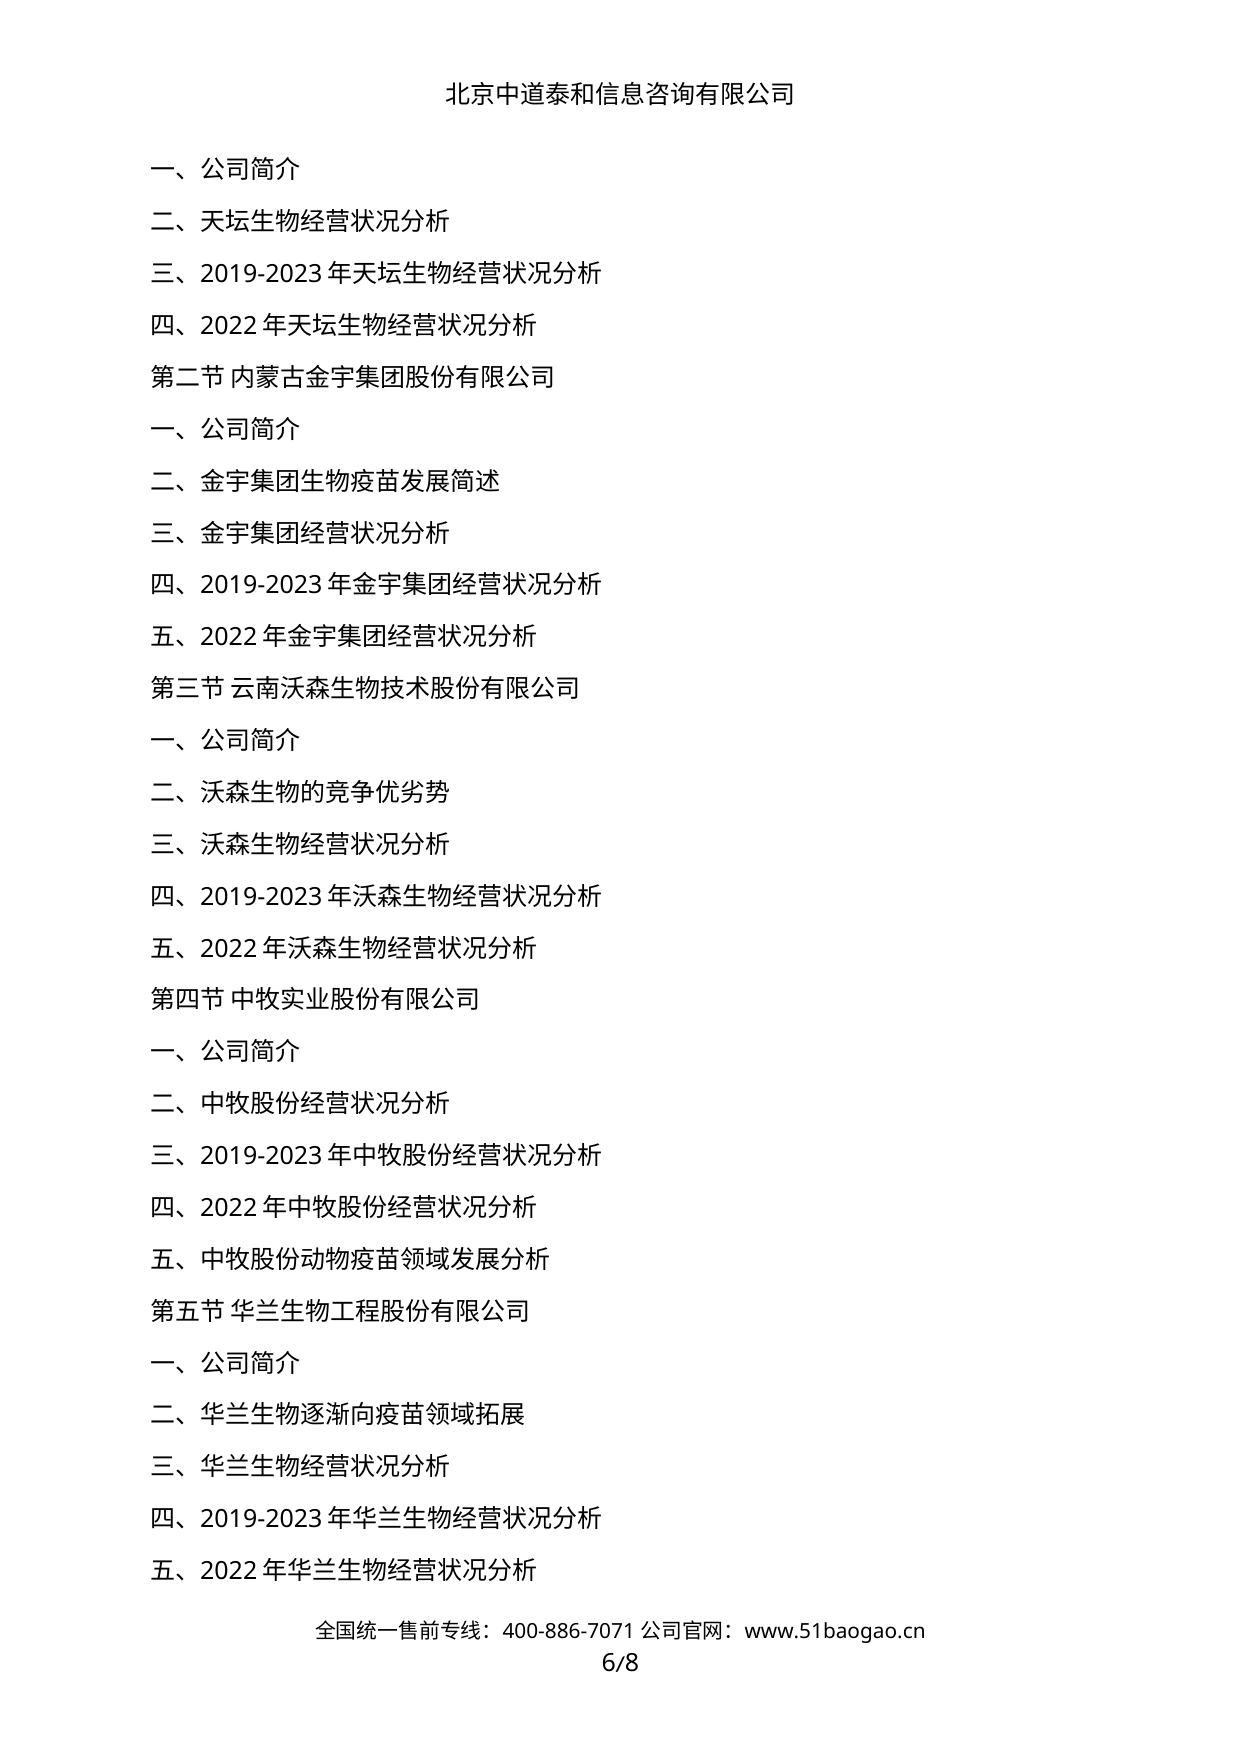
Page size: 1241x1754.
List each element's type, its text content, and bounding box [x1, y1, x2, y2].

text 五、中牧股份动物疫苗领域发展分析 [150, 1239, 1090, 1276]
text 三、沃森生物经营状况分析 [150, 824, 1090, 861]
text 五、2022年沃森生物经营状况分析 [150, 928, 1090, 964]
text 三、金宇集团经营状况分析 [150, 513, 1090, 549]
text 二、天坛生物经营状况分析 [150, 202, 1090, 238]
text 第五节 华兰生物工程股份有限公司 [150, 1291, 1090, 1327]
text 二、金宇集团生物疫苗发展简述 [150, 461, 1090, 497]
text 四、2022年中牧股份经营状况分析 [150, 1187, 1090, 1224]
text 三、华兰生物经营状况分析 [150, 1447, 1090, 1483]
text 五、2022年金宇集团经营状况分析 [150, 617, 1090, 653]
text 五、2022年华兰生物经营状况分析 [150, 1551, 1090, 1587]
text 二、中牧股份经营状况分析 [150, 1084, 1090, 1120]
text 第二节 内蒙古金宇集团股份有限公司 [150, 357, 1090, 394]
text 四、2019-2023年沃森生物经营状况分析 [150, 876, 1090, 912]
text 一、公司简介 [150, 721, 1090, 757]
text 三、2019-2023年天坛生物经营状况分析 [150, 254, 1090, 290]
text 二、华兰生物逐渐向疫苗领域拓展 [150, 1395, 1090, 1431]
text 四、2019-2023年金宇集团经营状况分析 [150, 565, 1090, 601]
text 一、公司简介 [150, 150, 1090, 186]
text 第四节 中牧实业股份有限公司 [150, 980, 1090, 1016]
text 二、沃森生物的竞争优劣势 [150, 772, 1090, 809]
text 一、公司简介 [150, 1032, 1090, 1068]
text 四、2022年天坛生物经营状况分析 [150, 306, 1090, 342]
text 第三节 云南沃森生物技术股份有限公司 [150, 669, 1090, 705]
text 一、公司简介 [150, 1343, 1090, 1379]
text 四、2019-2023年华兰生物经营状况分析 [150, 1499, 1090, 1535]
text 三、2019-2023年中牧股份经营状况分析 [150, 1136, 1090, 1172]
text 一、公司简介 [150, 409, 1090, 446]
